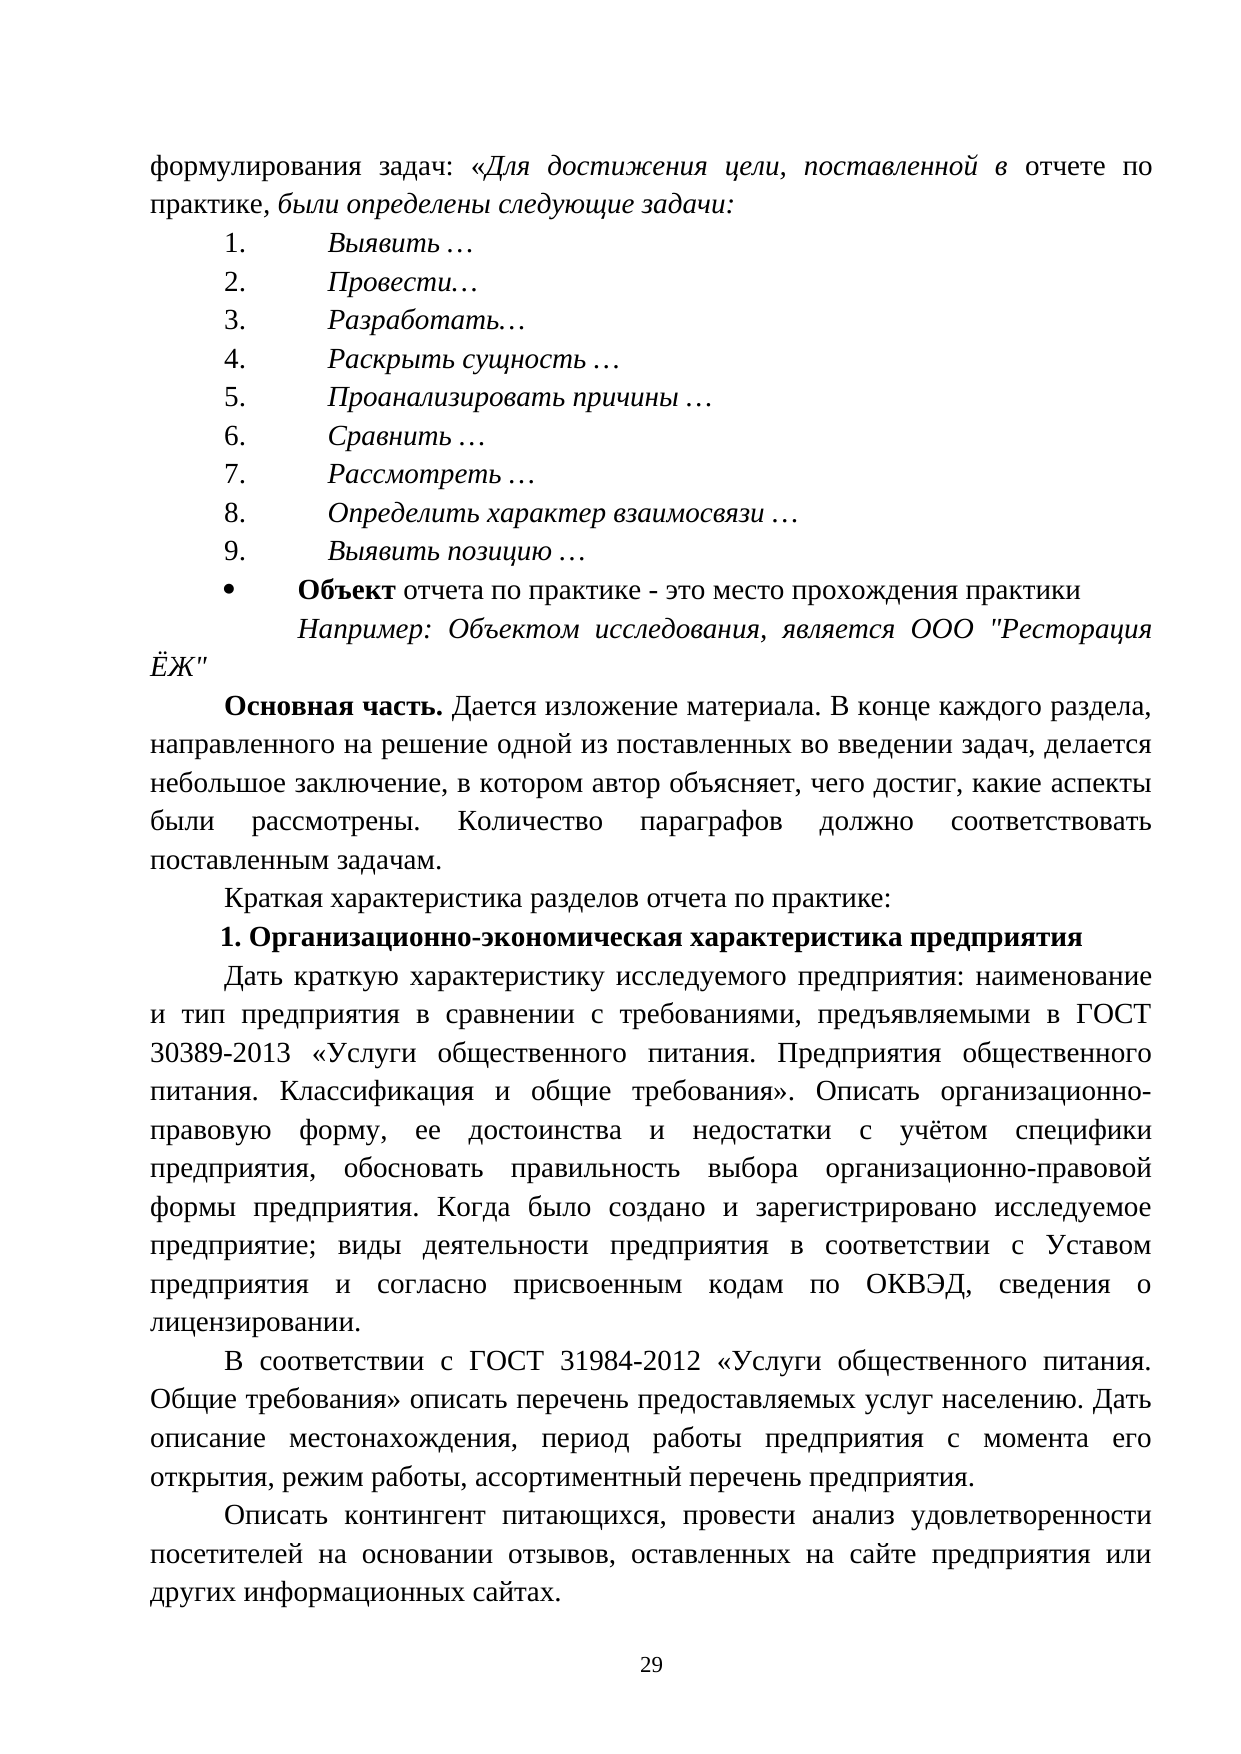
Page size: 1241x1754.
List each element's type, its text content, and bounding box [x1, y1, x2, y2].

text Дать краткую характеристику исследуемого предприятия: наименование и тип предприятия в сравнении с требованиями, предъявляемыми в ГОСТ 30389-2013 «Услуги общественного питания. Предприятия общественного питания. Классификация и общие требования». Описать организационно-правовую форму, ее достоинства и недостатки с учётом специфики предприятия, обосновать правильность выбора организационно-правовой формы предприятия. Когда было создано и зарегистрировано исследуемое предприятие; виды деятельности предприятия в соответствии с Уставом предприятия и согласно присвоенным кодам по ОКВЭД, сведения о лицензировании. [150, 958, 1153, 1338]
list Рассмотреть … [150, 456, 1153, 490]
list Раскрыть сущность … [150, 341, 1153, 374]
list Сравнить … [150, 418, 1153, 451]
list Провести… [150, 264, 1153, 297]
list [150, 148, 1153, 220]
text Основная часть. Дается изложение материала. В конце каждого раздела, направленного на решение одной из поставленных во введении задач, делается небольшое заключение, в котором автор объясняет, чего достиг, какие аспекты были рассмотрены. Количество параграфов должно соответствовать поставленным задачам. [150, 688, 1153, 876]
text В соответствии с ГОСТ 31984-2012 «Услуги общественного питания. Общие требования» описать перечень предоставляемых услуг населению. Дать описание местонахождения, период работы предприятия с момента его открытия, режим работы, ассортиментный перечень предприятия. [150, 1343, 1153, 1492]
text Например: Объектом исследования, является ООО "Ресторация ЁЖ" [150, 611, 1153, 683]
text Описать контингент питающихся, провести анализ удовлетворенности посетителей на основании отзывов, оставленных на сайте предприятия или других информационных сайтах. [150, 1497, 1153, 1608]
text 1. Организационно-экономическая характеристика предприятия [150, 919, 1153, 953]
list Проанализировать причины … [150, 379, 1153, 413]
list Выявить … [150, 225, 1153, 259]
text Краткая характеристика разделов отчета по практике: [150, 881, 1153, 914]
list Определить характер взаимосвязи … [150, 495, 1153, 528]
list Объект отчета по практике - это место прохождения практики [150, 572, 1153, 606]
list Разработать… [150, 302, 1153, 336]
list Выявить позицию … [150, 533, 1153, 567]
